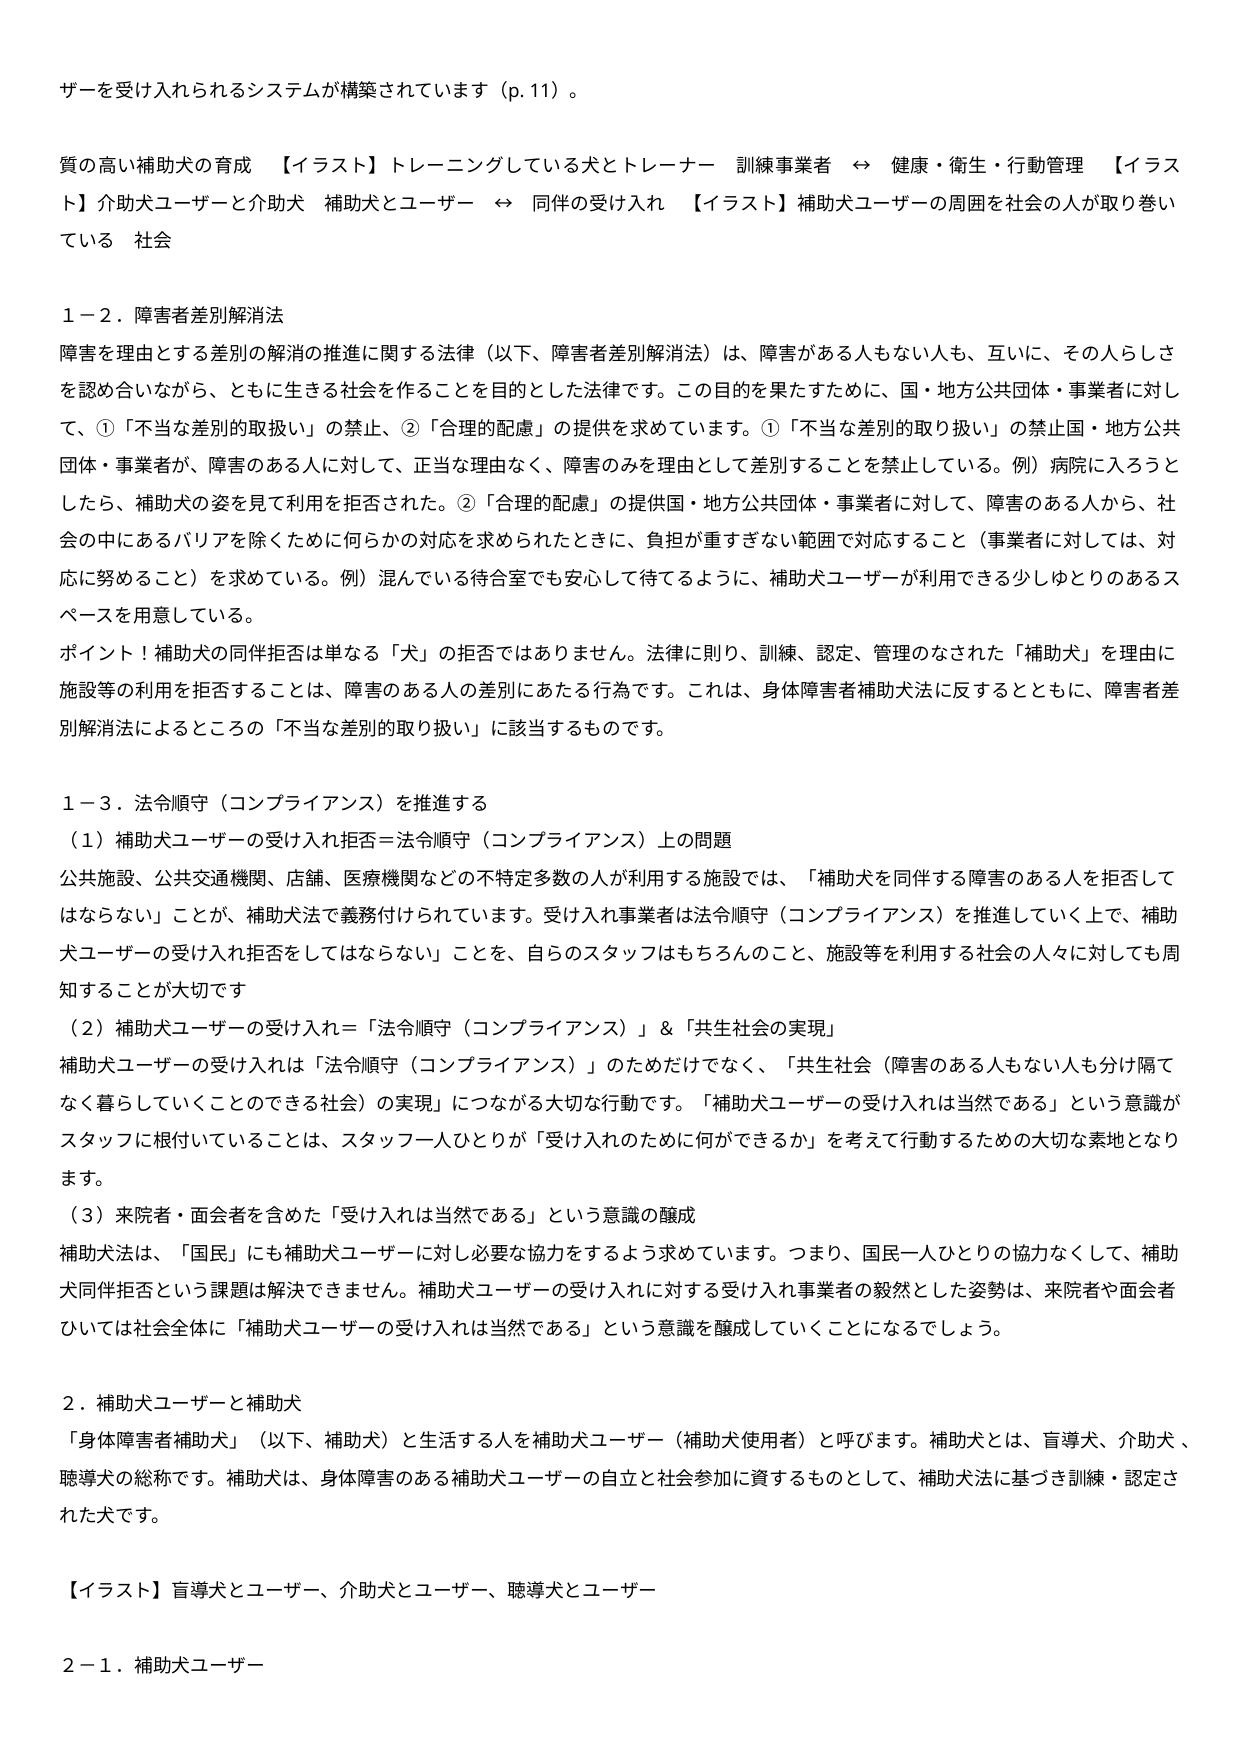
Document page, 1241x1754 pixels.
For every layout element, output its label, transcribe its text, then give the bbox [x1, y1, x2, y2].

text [59, 71, 1181, 108]
text ポイント！補助犬の同伴拒否は単なる「犬」の拒否ではありません。法律に則り、訓練、認定、管理のなされた「補助犬」を理由に施設等の利用を拒否することは、障害のある人の差別にあたる行為です。これは、身体障害者補助犬法に反するとともに、障害者差別解消法によるところの「不当な差別的取り扱い」に該当するものです。 [59, 633, 1181, 746]
text （２）補助犬ユーザーの受け入れ＝「法令順守（コンプライアンス）」＆「共生社会の実現」 [59, 1008, 1181, 1046]
text （１）補助犬ユーザーの受け入れ拒否＝法令順守（コンプライアンス）上の問題 [59, 821, 1181, 858]
text （３）来院者・面会者を含めた「受け入れは当然である」という意識の醸成 [59, 1196, 1181, 1233]
text ２－１．補助犬ユーザー [59, 1646, 1181, 1683]
text １－２．障害者差別解消法 [59, 296, 1181, 333]
text 質の高い補助犬の育成 【イラスト】トレーニングしている犬とトレーナー 訓練事業者 ↔ 健康・衛生・行動管理 【イラスト】介助犬ユーザーと介助犬 補助犬とユーザー ↔ 同伴の受け入れ 【イラスト】補助犬ユーザーの周囲を社会の人が取り巻いている 社会 [59, 146, 1181, 258]
text ２．補助犬ユーザーと補助犬 [59, 1383, 1181, 1421]
text 【イラスト】盲導犬とユーザー、介助犬とユーザー、聴導犬とユーザー [59, 1571, 1181, 1608]
text 「身体障害者補助犬」（以下、補助犬）と生活する人を補助犬ユーザー（補助犬使用者）と呼びます。補助犬とは、盲導犬、介助犬、聴導犬の総称です。補助犬は、身体障害のある補助犬ユーザーの自立と社会参加に資するものとして、補助犬法に基づき訓練・認定された犬です。 [59, 1421, 1181, 1533]
text 公共施設、公共交通機関、店舗、医療機関などの不特定多数の人が利用する施設では、「補助犬を同伴する障害のある人を拒否してはならない」ことが、補助犬法で義務付けられています。受け入れ事業者は法令順守（コンプライアンス）を推進していく上で、補助犬ユーザーの受け入れ拒否をしてはならない」ことを、自らのスタッフはもちろんのこと、施設等を利用する社会の人々に対しても周知することが大切です [59, 858, 1181, 1008]
text 補助犬法は、「国民」にも補助犬ユーザーに対し必要な協力をするよう求めています。つまり、国民一人ひとりの協力なくして、補助犬同伴拒否という課題は解決できません。補助犬ユーザーの受け入れに対する受け入れ事業者の毅然とした姿勢は、来院者や面会者ひいては社会全体に「補助犬ユーザーの受け入れは当然である」という意識を醸成していくことになるでしょう。 [59, 1233, 1181, 1346]
text 障害を理由とする差別の解消の推進に関する法律（以下、障害者差別解消法）は、障害がある人もない人も、互いに、その人らしさを認め合いながら、ともに生きる社会を作ることを目的とした法律です。この目的を果たすために、国・地方公共団体・事業者に対して、①「不当な差別的取扱い」の禁止、②「合理的配慮」の提供を求めています。①「不当な差別的取り扱い」の禁止国・地方公共団体・事業者が、障害のある人に対して、正当な理由なく、障害のみを理由として差別することを禁止している。例）病院に入ろうとしたら、補助犬の姿を見て利用を拒否された。②「合理的配慮」の提供国・地方公共団体・事業者に対して、障害のある人から、社会の中にあるバリアを除くために何らかの対応を求められたときに、負担が重すぎない範囲で対応すること（事業者に対しては、対応に努めること）を求めている。例）混んでいる待合室でも安心して待てるように、補助犬ユーザーが利用できる少しゆとりのあるスペースを用意している。 [59, 333, 1181, 633]
text 補助犬ユーザーの受け入れは「法令順守（コンプライアンス）」のためだけでなく、「共生社会（障害のある人もない人も分け隔てなく暮らしていくことのできる社会）の実現」につながる大切な行動です。「補助犬ユーザーの受け入れは当然である」という意識がスタッフに根付いていることは、スタッフ一人ひとりが「受け入れのために何ができるか」を考えて行動するための大切な素地となります。 [59, 1046, 1181, 1196]
text １－３．法令順守（コンプライアンス）を推進する [59, 783, 1181, 821]
